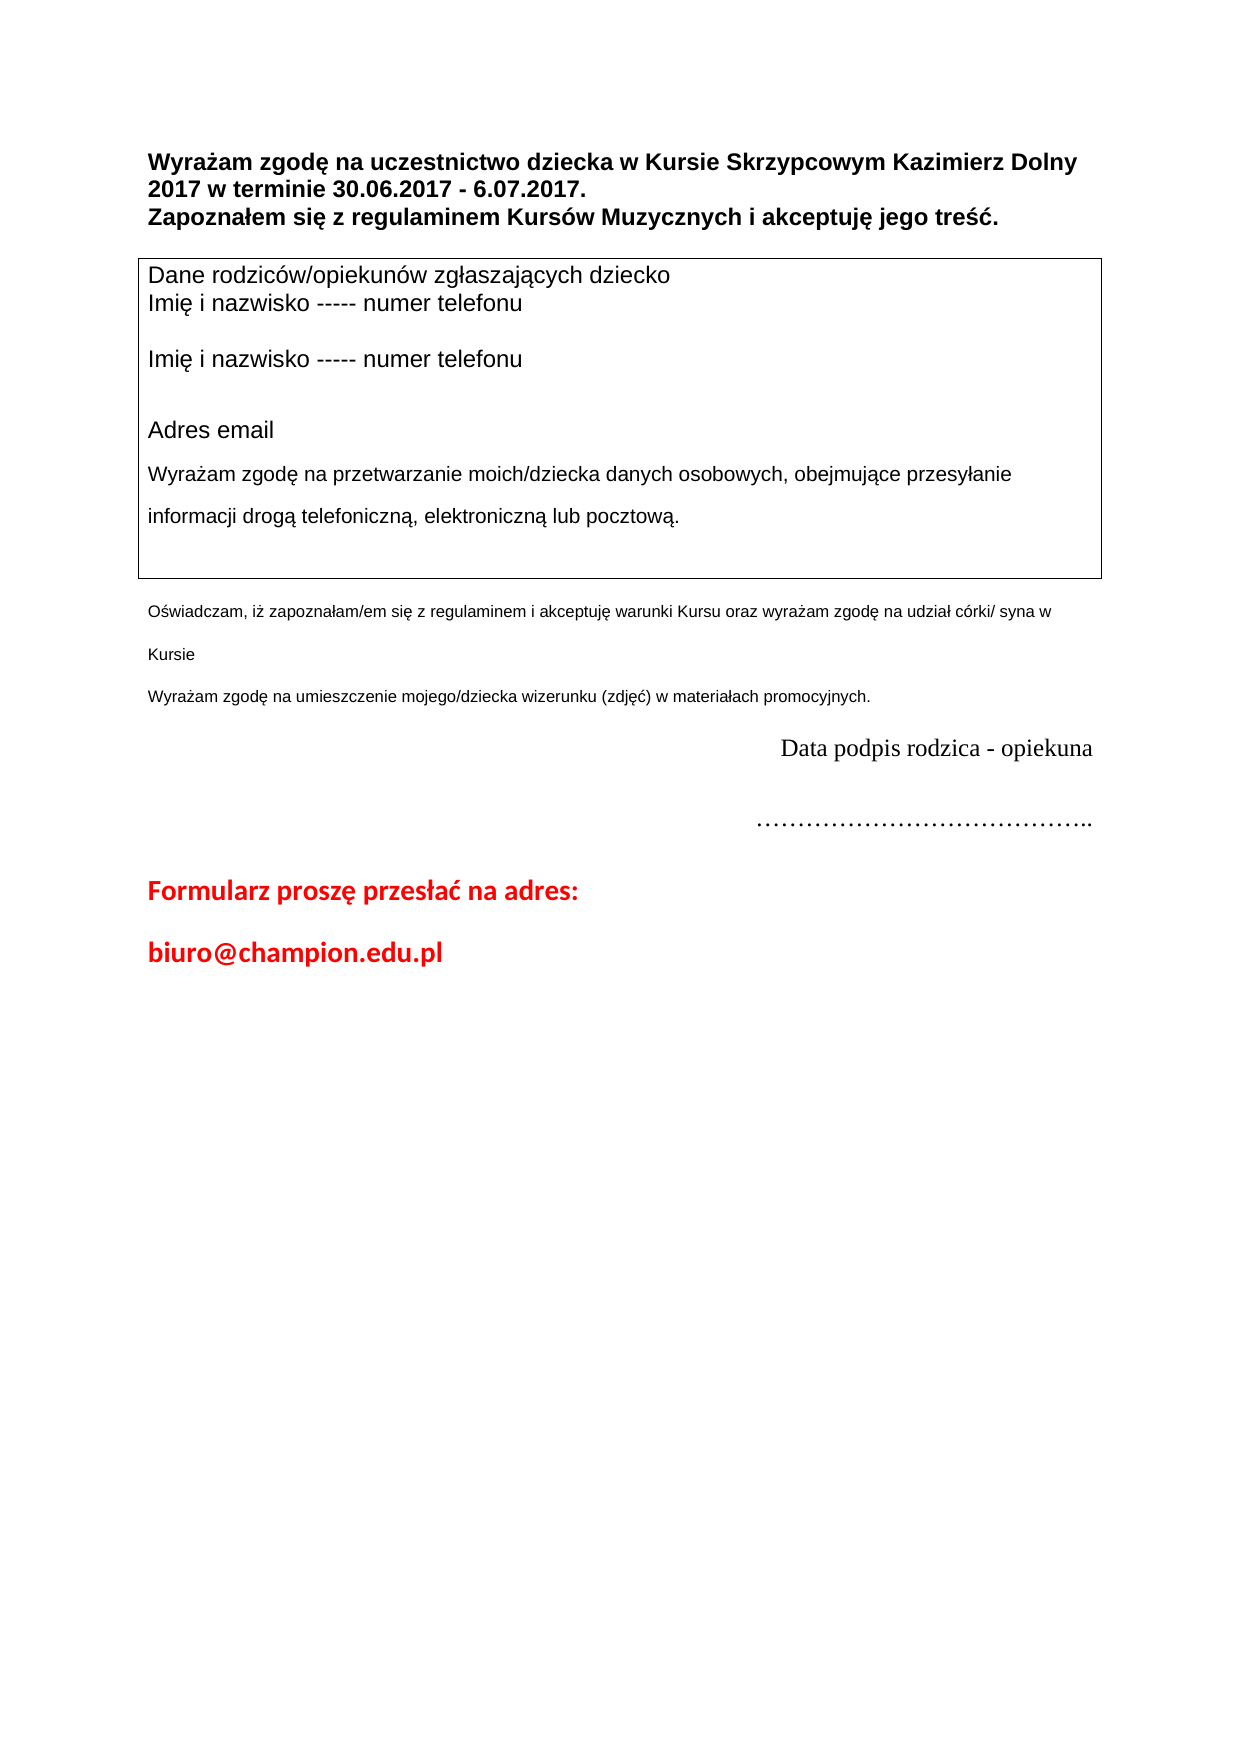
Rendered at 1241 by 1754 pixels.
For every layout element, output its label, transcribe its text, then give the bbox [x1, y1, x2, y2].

text Adres email Wyrażam zgodę na przetwarzanie moich/dziecka danych osobowych, obejmujące przesyłanie informacji drogą telefoniczną, elektroniczną lub pocztową. [148, 401, 1093, 528]
text Wyrażam zgodę na uczestnictwo dziecka w Kursie Skrzypcowym Kazimierz Dolny 2017 w terminie 30.06.2017 - 6.07.2017. [148, 148, 1093, 203]
text Zapoznałem się z regulaminem Kursów Muzycznych i akceptuję jego treść. [148, 203, 1093, 230]
text Formularz proszę przesłać na adres: [148, 872, 1093, 908]
text Wyrażam zgodę na umieszczenie mojego/dziecka wizerunku (zdjęć) w materiałach promocyjnych. [148, 663, 1093, 706]
text biuro@champion.edu.pl [148, 934, 1093, 969]
text Dane rodziców/opiekunów zgłaszających dziecko Imię i nazwisko ----- numer telefonu [139, 259, 1101, 345]
text Oświadczam, iż zapoznałam/em się z regulaminem i akceptuję warunki Kursu oraz wyrażam zgodę na udział córki/ syna w Kursie [148, 579, 1093, 663]
text Data podpis rodzica - opiekuna [148, 733, 1093, 762]
text ………………………………….. [148, 803, 1093, 831]
text Imię i nazwisko ----- numer telefonu [148, 345, 1093, 401]
